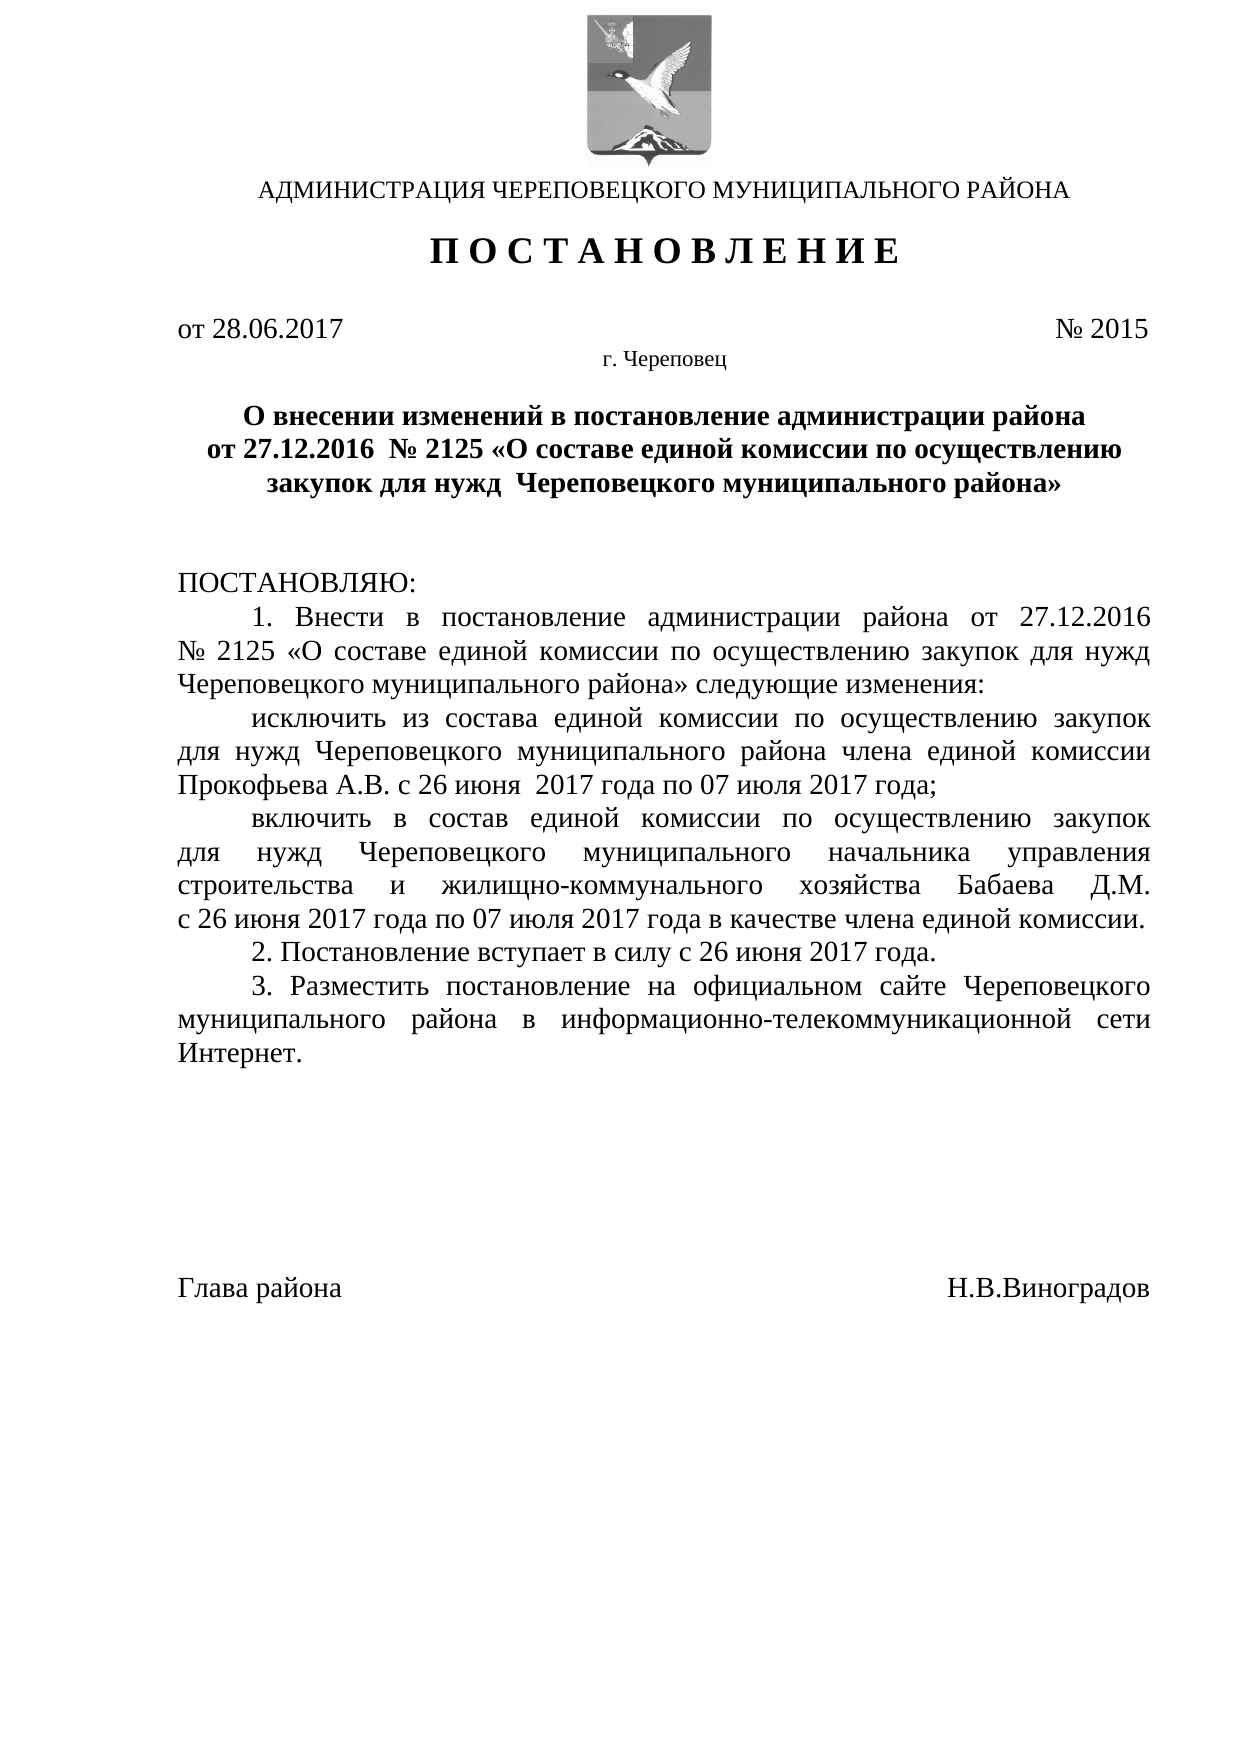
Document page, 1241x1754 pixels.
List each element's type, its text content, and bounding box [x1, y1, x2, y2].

text 2. Постановление вступает в силу с 26 июня 2017 года. [177, 934, 1152, 968]
text исключить из состава единой комиссии по осуществлению закупок для нужд Череповецкого муниципального района члена единой комиссии Прокофьева А.В. с 26 июня 2017 года по 07 июля 2017 года; [177, 700, 1152, 800]
text О внесении изменений в постановление администрации района [177, 398, 1152, 431]
text от 28.06.2017 № 2015 [177, 312, 1152, 345]
text от 27.12.2016 № 2125 «О составе единой комиссии по осуществлению закупок для нужд Череповецкого муниципального района» [177, 431, 1152, 498]
text Постановляю: [177, 566, 1152, 599]
subtitle П О С Т А Н О В Л Е Н И Е [177, 229, 1152, 272]
text АДМИНИСТРАЦИЯ ЧЕРЕПОВЕЦКОГО МУНИЦИПАЛЬНОГО РАЙОНА [177, 175, 1152, 204]
text г. Череповец [177, 345, 1152, 371]
text 1. Внести в постановление администрации района от 27.12.2016 № 2125 «О составе единой комиссии по осуществлению закупок для нужд Череповецкого муниципального района» следующие изменения: [177, 599, 1152, 700]
text 3. Разместить постановление на официальном сайте Череповецкого муниципального района в информационно-телекоммуникационной сети Интернет. [177, 968, 1152, 1069]
text Глава района Н.В.Виноградов [177, 1270, 1152, 1303]
text включить в состав единой комиссии по осуществлению закупок для нужд Череповецкого муниципального начальника управления строительства и жилищно-коммунального хозяйства Бабаева Д.М. с 26 июня 2017 года по 07 июля 2017 года в качестве члена единой комиссии. [177, 800, 1152, 934]
